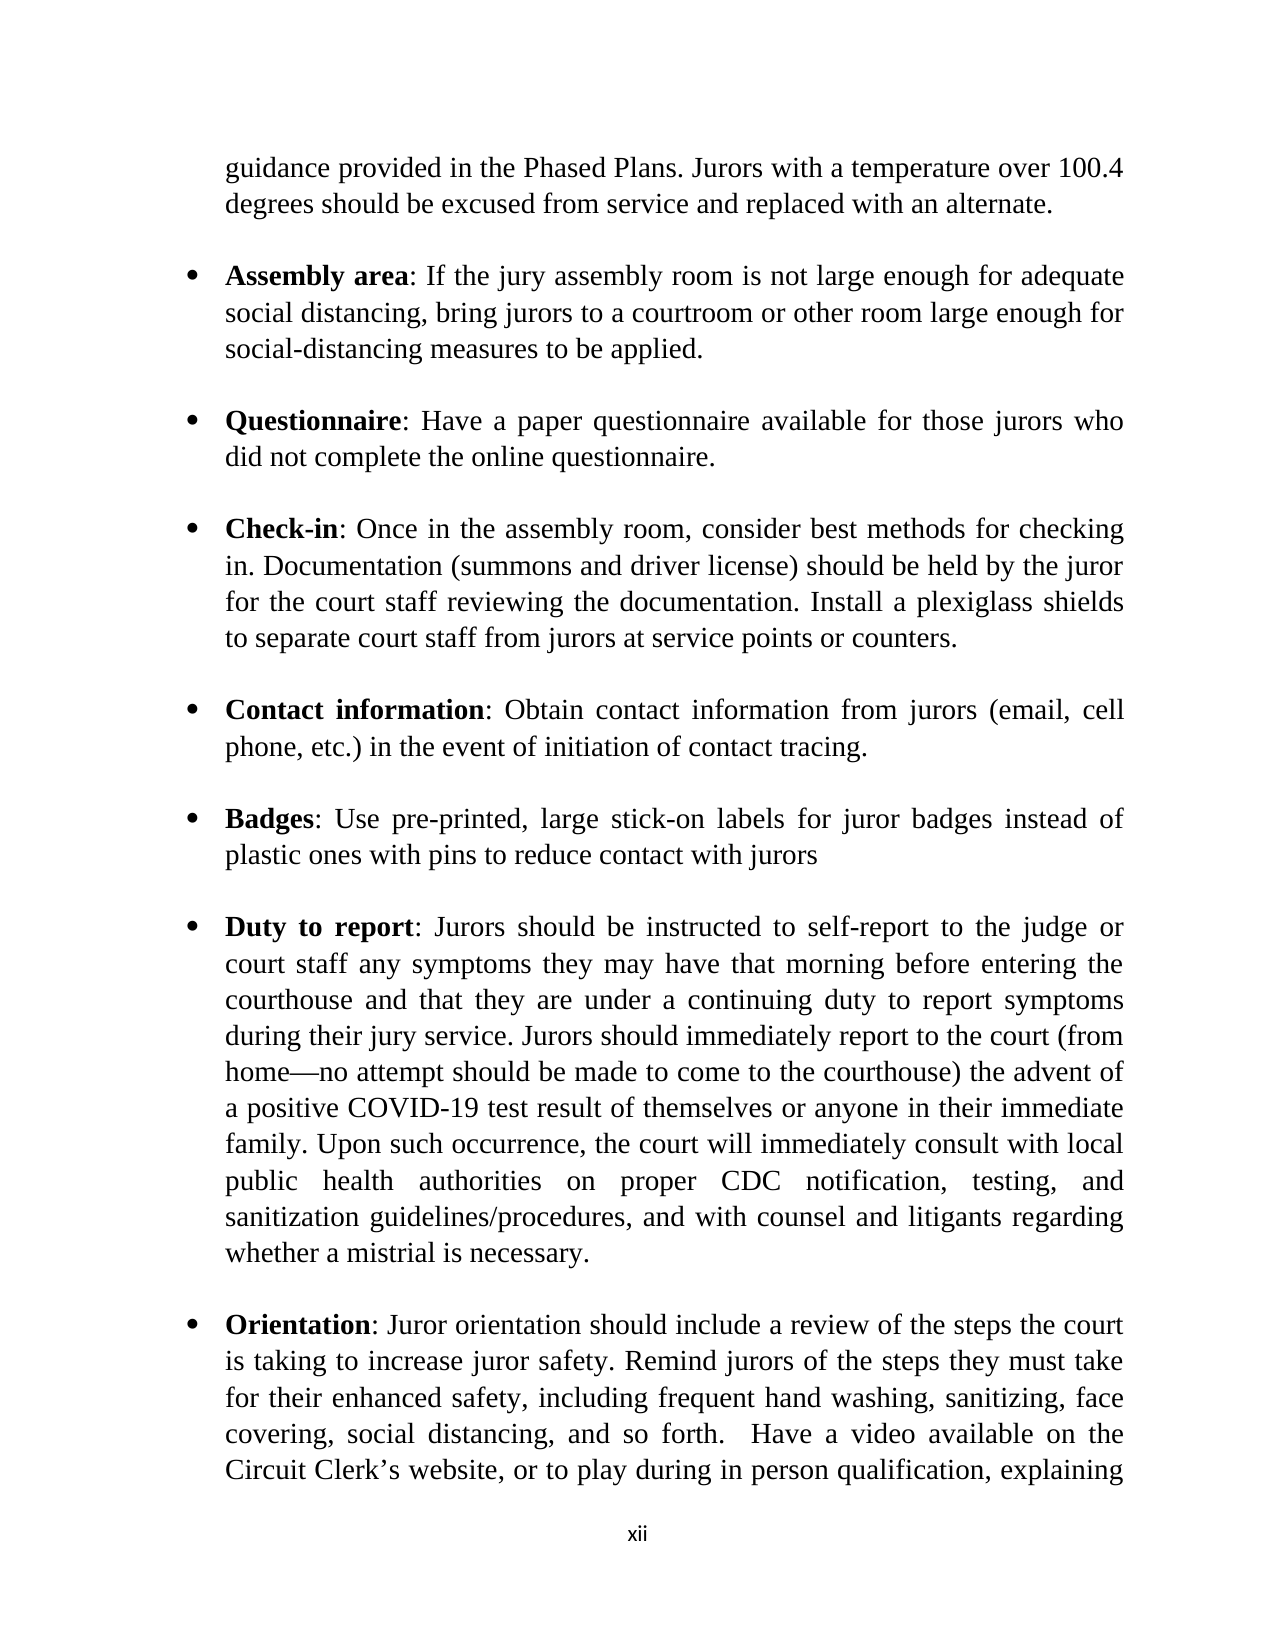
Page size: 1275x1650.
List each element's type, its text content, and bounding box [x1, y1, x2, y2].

list Badges: Use pre-printed, large stick-on labels for juror badges instead of plastic ones with pins to reduce contact with jurors [187, 801, 1125, 871]
list Contact information: Obtain contact information from jurors (email, cell phone, etc.) in the event of initiation of contact tracing. [187, 692, 1125, 762]
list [187, 1307, 1125, 1486]
list Questionnaire: Have a paper questionnaire available for those jurors who did not complete the online questionnaire. [187, 403, 1125, 473]
list Assembly area: If the jury assembly room is not large enough for adequate social distancing, bring jurors to a courtroom or other room large enough for social-distancing measures to be applied. [187, 258, 1125, 364]
list Duty to report: Jurors should be instructed to self-report to the judge or court staff any symptoms they may have that morning before entering the courthouse and that they are under a continuing duty to report symptoms during their jury service. Jurors should immediately report to the court (from home—no attempt should be made to come to the courthouse) the advent of a positive COVID-19 test result of themselves or anyone in their immediate family. Upon such occurrence, the court will immediately consult with local public health authorities on proper CDC notification, testing, and sanitization guidelines/procedures, and with counsel and litigants regarding whether a mistrial is necessary. [187, 909, 1125, 1268]
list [187, 150, 1125, 220]
list Check-in: Once in the assembly room, consider best methods for checking in. Documentation (summons and driver license) should be held by the juror for the court staff reviewing the documentation. Install a plexiglass shields to separate court staff from jurors at service points or counters. [187, 512, 1125, 654]
